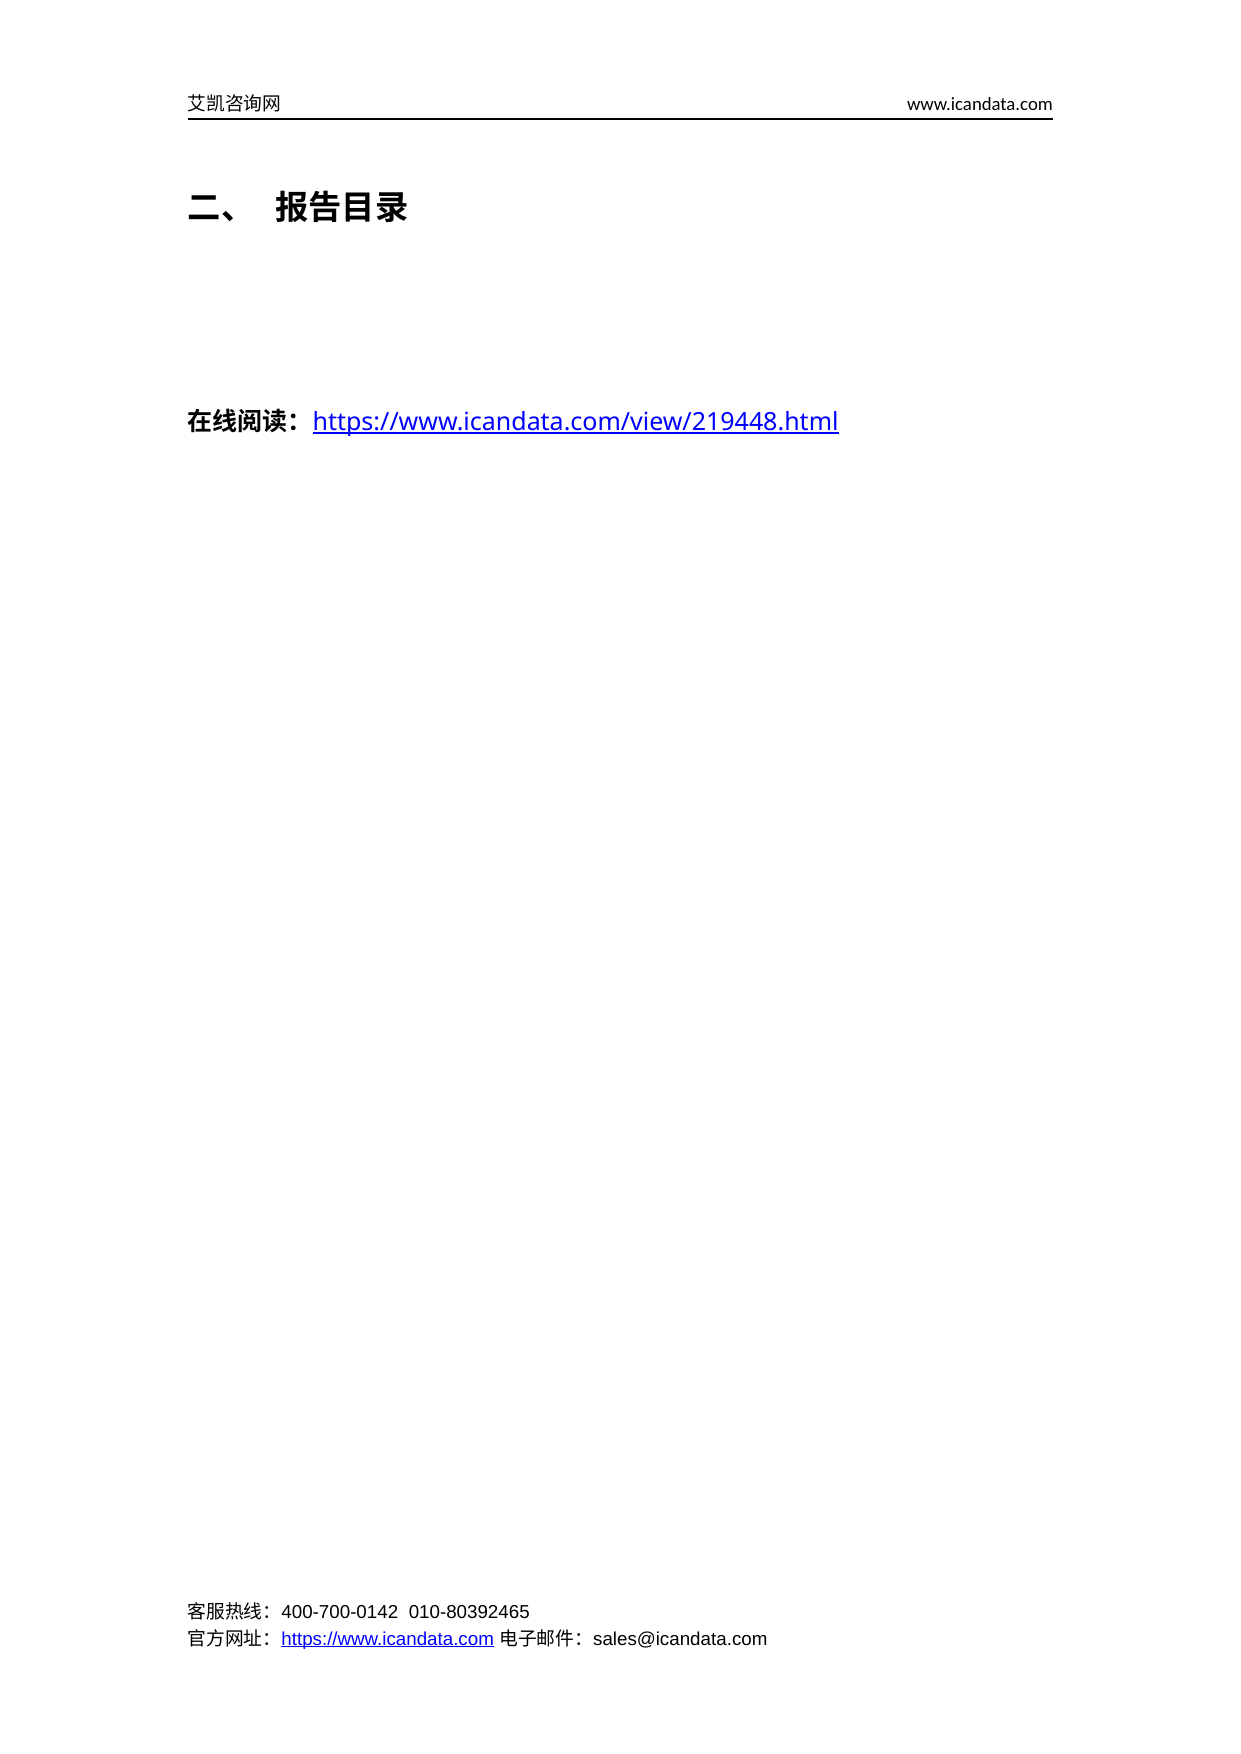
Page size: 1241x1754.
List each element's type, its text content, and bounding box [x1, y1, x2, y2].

text 在线阅读：https://www.icandata.com/view/219448.html [187, 387, 1053, 452]
subtitle 报告目录 [187, 172, 1053, 237]
